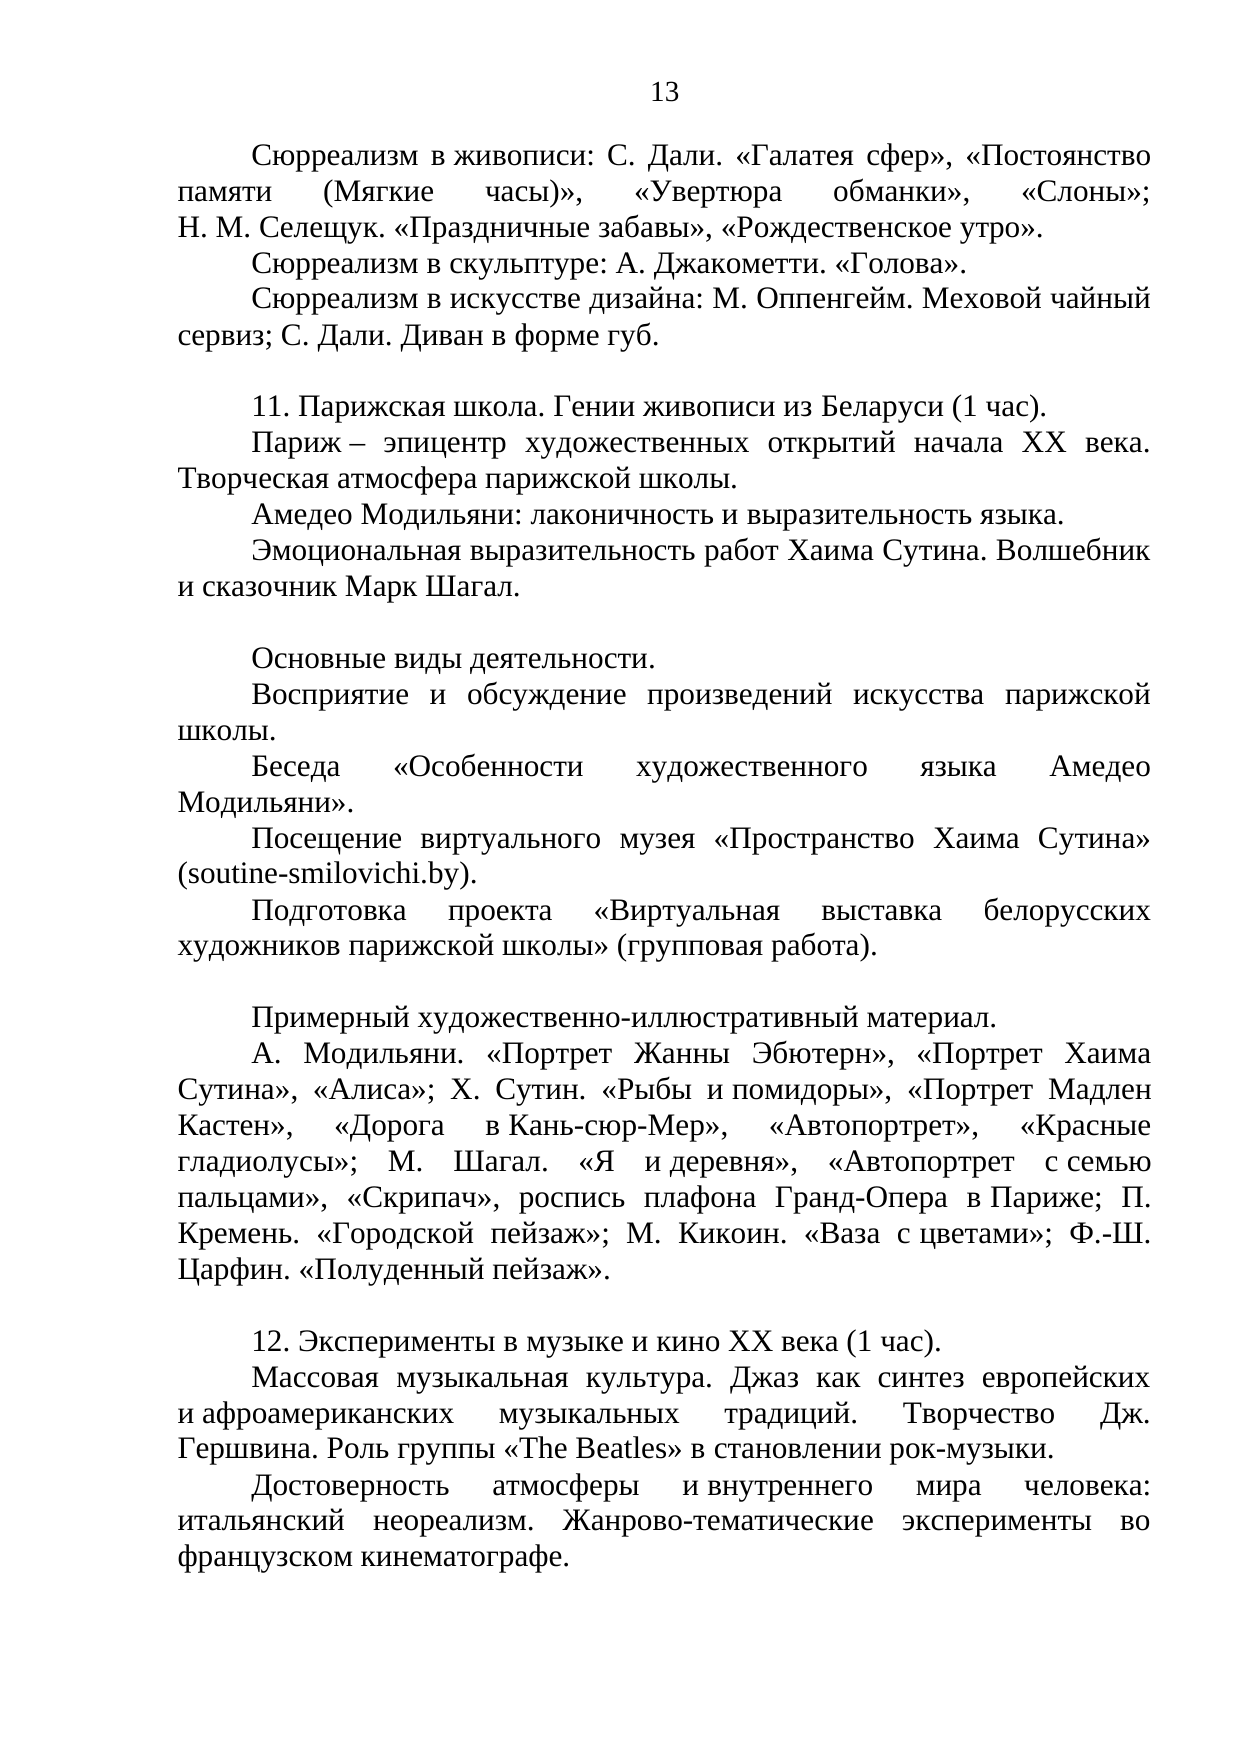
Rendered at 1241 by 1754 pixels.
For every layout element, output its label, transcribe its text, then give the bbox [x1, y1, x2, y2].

text Подготовка проекта «Виртуальная выставка белорусских художников парижской школы» (групповая работа). [177, 891, 1152, 963]
text Беседа «Особенности художественного языка Амедео Модильяни». [177, 747, 1152, 819]
text 11. Парижская школа. Гении живописи из Беларуси (1 час). [177, 388, 1152, 423]
text Сюрреализм в искусстве дизайна: М. Оппенгейм. Меховой чайный сервиз; С. Дали. Диван в форме губ. [177, 280, 1152, 352]
text Амедео Модильяни: лаконичность и выразительность языка. [177, 495, 1152, 531]
text 12. Эксперименты в музыке и кино ХХ века (1 час). [177, 1322, 1152, 1358]
text Сюрреализм в скульптуре: А. Джакометти. «Голова». [177, 244, 1152, 280]
text Восприятие и обсуждение произведений искусства парижской школы. [177, 675, 1152, 747]
text Париж – эпицентр художественных открытий начала ХХ века. Творческая атмосфера парижской школы. [177, 423, 1152, 495]
text Основные виды деятельности. [177, 639, 1152, 675]
text Эмоциональная выразительность работ Хаима Сутина. Волшебник и сказочник Марк Шагал. [177, 531, 1152, 603]
text А. Модильяни. «Портрет Жанны Эбютерн», «Портрет Хаима Сутина», «Алиса»; Х. Сутин. «Рыбы и помидоры», «Портрет Мадлен Кастен», «Дорога в Кань-сюр-Мер», «Автопортрет», «Красные гладиолусы»; М. Шагал. «Я и деревня», «Автопортрет с семью пальцами», «Скрипач», роспись плафона Гранд-Опера в Париже; П. Кремень. «Городской пейзаж»; М. Кикоин. «Ваза с цветами»; Ф.-Ш. Царфин. «Полуденный пейзаж». [177, 1034, 1152, 1286]
text Посещение виртуального музея «Пространство Хаима Сутина» (soutine-smilovichi.by). [177, 819, 1152, 891]
text Достоверность атмосферы и внутреннего мира человека: итальянский неореализм. Жанрово-тематические эксперименты во французском кинематографе. [177, 1466, 1152, 1573]
text Примерный художественно-иллюстративный материал. [177, 998, 1152, 1034]
text Массовая музыкальная культура. Джаз как синтез европейских и афроамериканских музыкальных традиций. Творчество Дж. Гершвина. Роль группы «The Beatles» в становлении рок-музыки. [177, 1358, 1152, 1466]
text Сюрреализм в живописи: С. Дали. «Галатея сфер», «Постоянство памяти (Мягкие часы)», «Увертюра обманки», «Слоны»; Н. М. Селещук. «Праздничные забавы», «Рождественское утро». [177, 136, 1152, 244]
